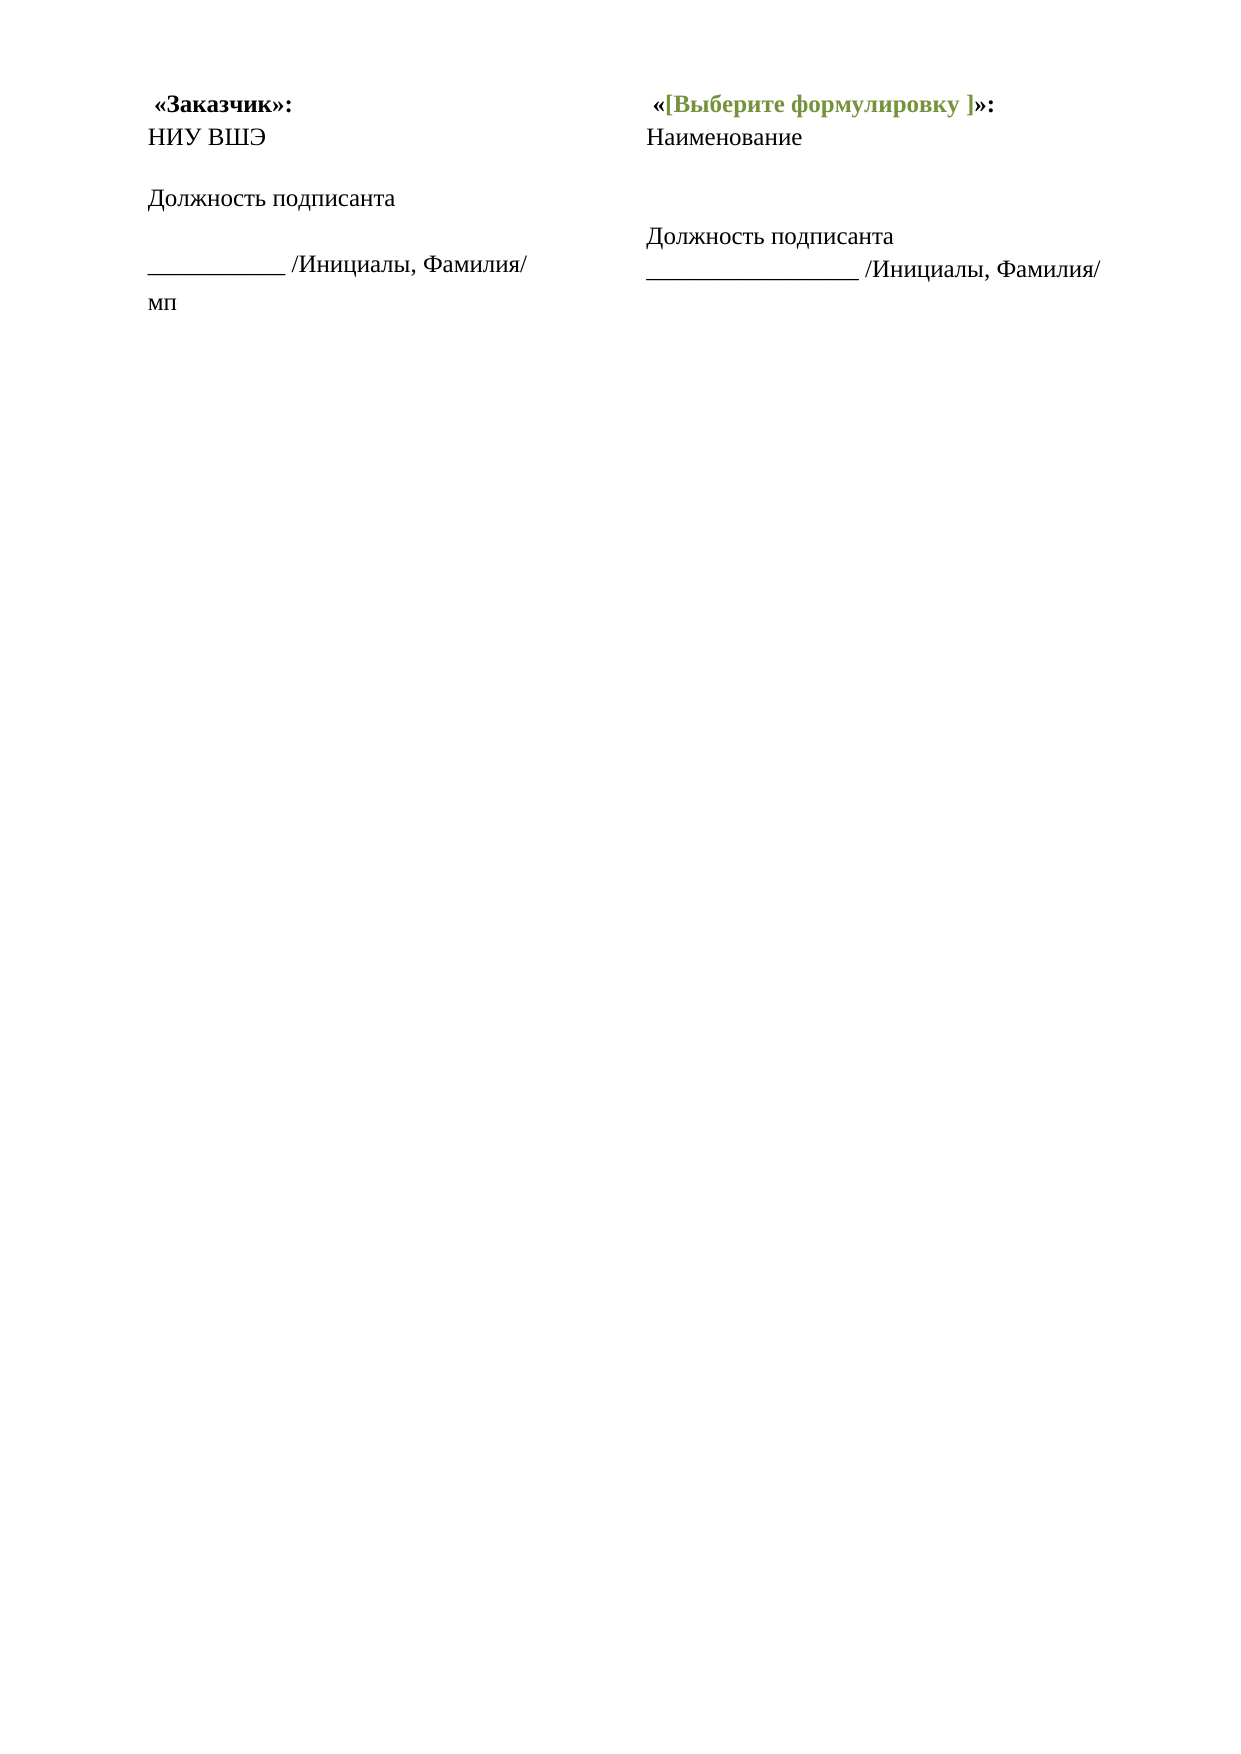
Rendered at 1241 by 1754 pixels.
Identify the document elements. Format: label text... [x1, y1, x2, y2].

text мп [148, 287, 1152, 316]
table_header «»: _________________ /Инициалы, Фамилия/ [635, 89, 1133, 287]
table_header «Заказчик»: НИУ ВШЭ ___________ /Инициалы, Фамилия/ [136, 89, 635, 287]
